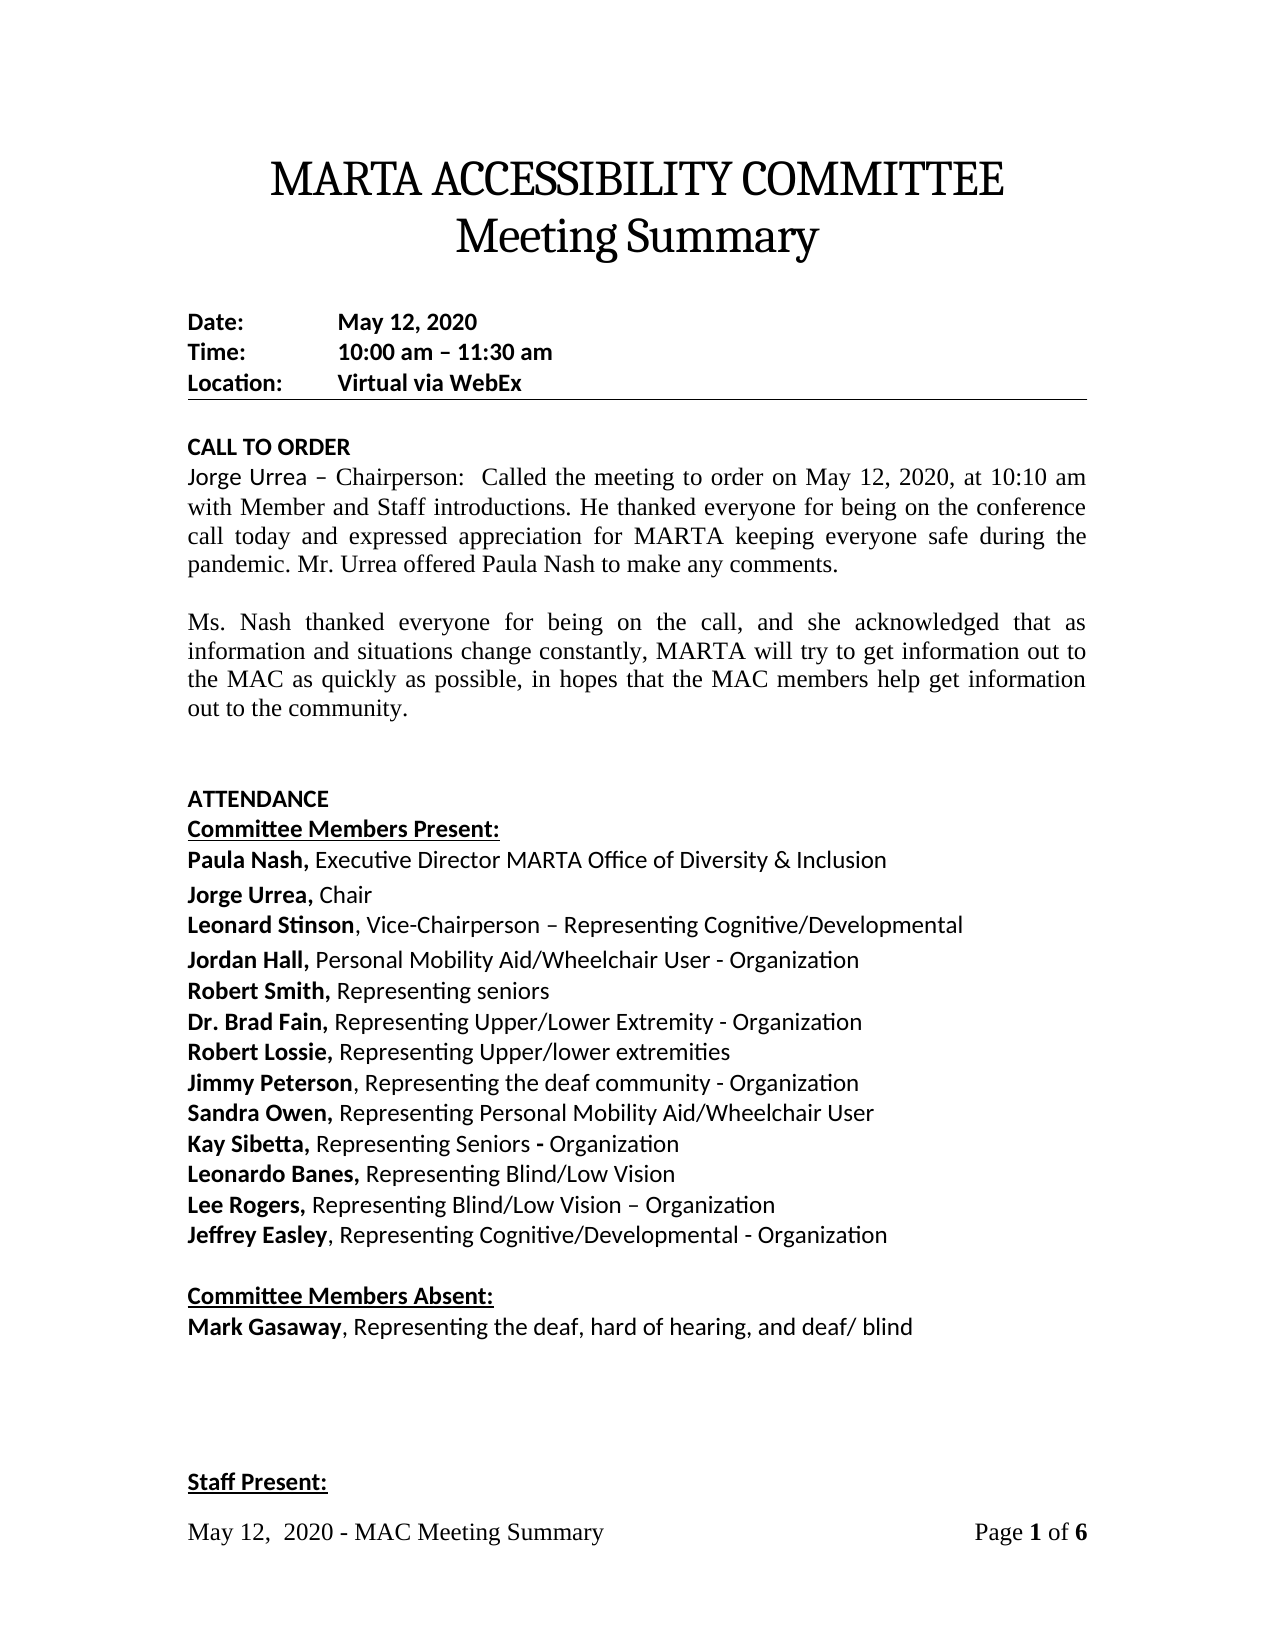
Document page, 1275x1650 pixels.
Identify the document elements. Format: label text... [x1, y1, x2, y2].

text Jorge Urrea, Chair [187, 879, 1087, 909]
text Leonardo Banes, Representing Blind/Low Vision [187, 1158, 1087, 1189]
text Dr. Brad Fain, Representing Upper/Lower Extremity - Organization [187, 1006, 1087, 1036]
text Date: May 12, 2020 [187, 306, 1087, 336]
text Kay Sibetta, Representing Seniors - Organization [187, 1128, 1087, 1158]
title MARTA ACCESSIBILITY COMMITTEE [187, 150, 1087, 207]
text Jorge Urrea – Chairperson: Called the meeting to order on May 12, 2020, at 10:10 am with Member and Staff introductions. He thanked everyone for being on the conference call today and expressed appreciation for MARTA keeping everyone safe during the pandemic. Mr. Urrea offered Paula Nash to make any comments. [187, 461, 1087, 578]
text Leonard Stinson, Vice-Chairperson – Representing Cognitive/Developmental [187, 909, 1087, 940]
text Committee Members Present: [187, 813, 1087, 844]
text Robert Lossie, Representing Upper/lower extremities [187, 1036, 1087, 1067]
title Meeting Summary [187, 207, 1087, 265]
text Paula Nash, Executive Director MARTA Office of Diversity & Inclusion [187, 844, 1087, 874]
text Ms. Nash thanked everyone for being on the call, and she acknowledged that as information and situations change constantly, MARTA will try to get information out to the MAC as quickly as possible, in hopes that the MAC members help get information out to the community. [187, 607, 1087, 722]
text Jeffrey Easley, Representing Cognitive/Developmental - Organization [187, 1219, 1087, 1250]
text Mark Gasaway, Representing the deaf, hard of hearing, and deaf/ blind [187, 1311, 1087, 1341]
text Jimmy Peterson, Representing the deaf community - Organization [187, 1067, 1087, 1097]
text Lee Rogers, Representing Blind/Low Vision – Organization [187, 1189, 1087, 1219]
text CALL TO ORDER [187, 431, 1087, 461]
text Time: 10:00 am – 11:30 am [187, 336, 1087, 367]
text Jordan Hall, Personal Mobility Aid/Wheelchair User - Organization [187, 944, 1087, 975]
text Robert Smith, Representing seniors [187, 975, 1087, 1006]
text Location: Virtual via WebEx [187, 367, 1087, 400]
text Sandra Owen, Representing Personal Mobility Aid/Wheelchair User [187, 1097, 1087, 1128]
text Staff Present: [187, 1466, 1087, 1497]
text Committee Members Absent: [187, 1280, 1087, 1311]
text ATTENDANCE [187, 783, 1087, 813]
